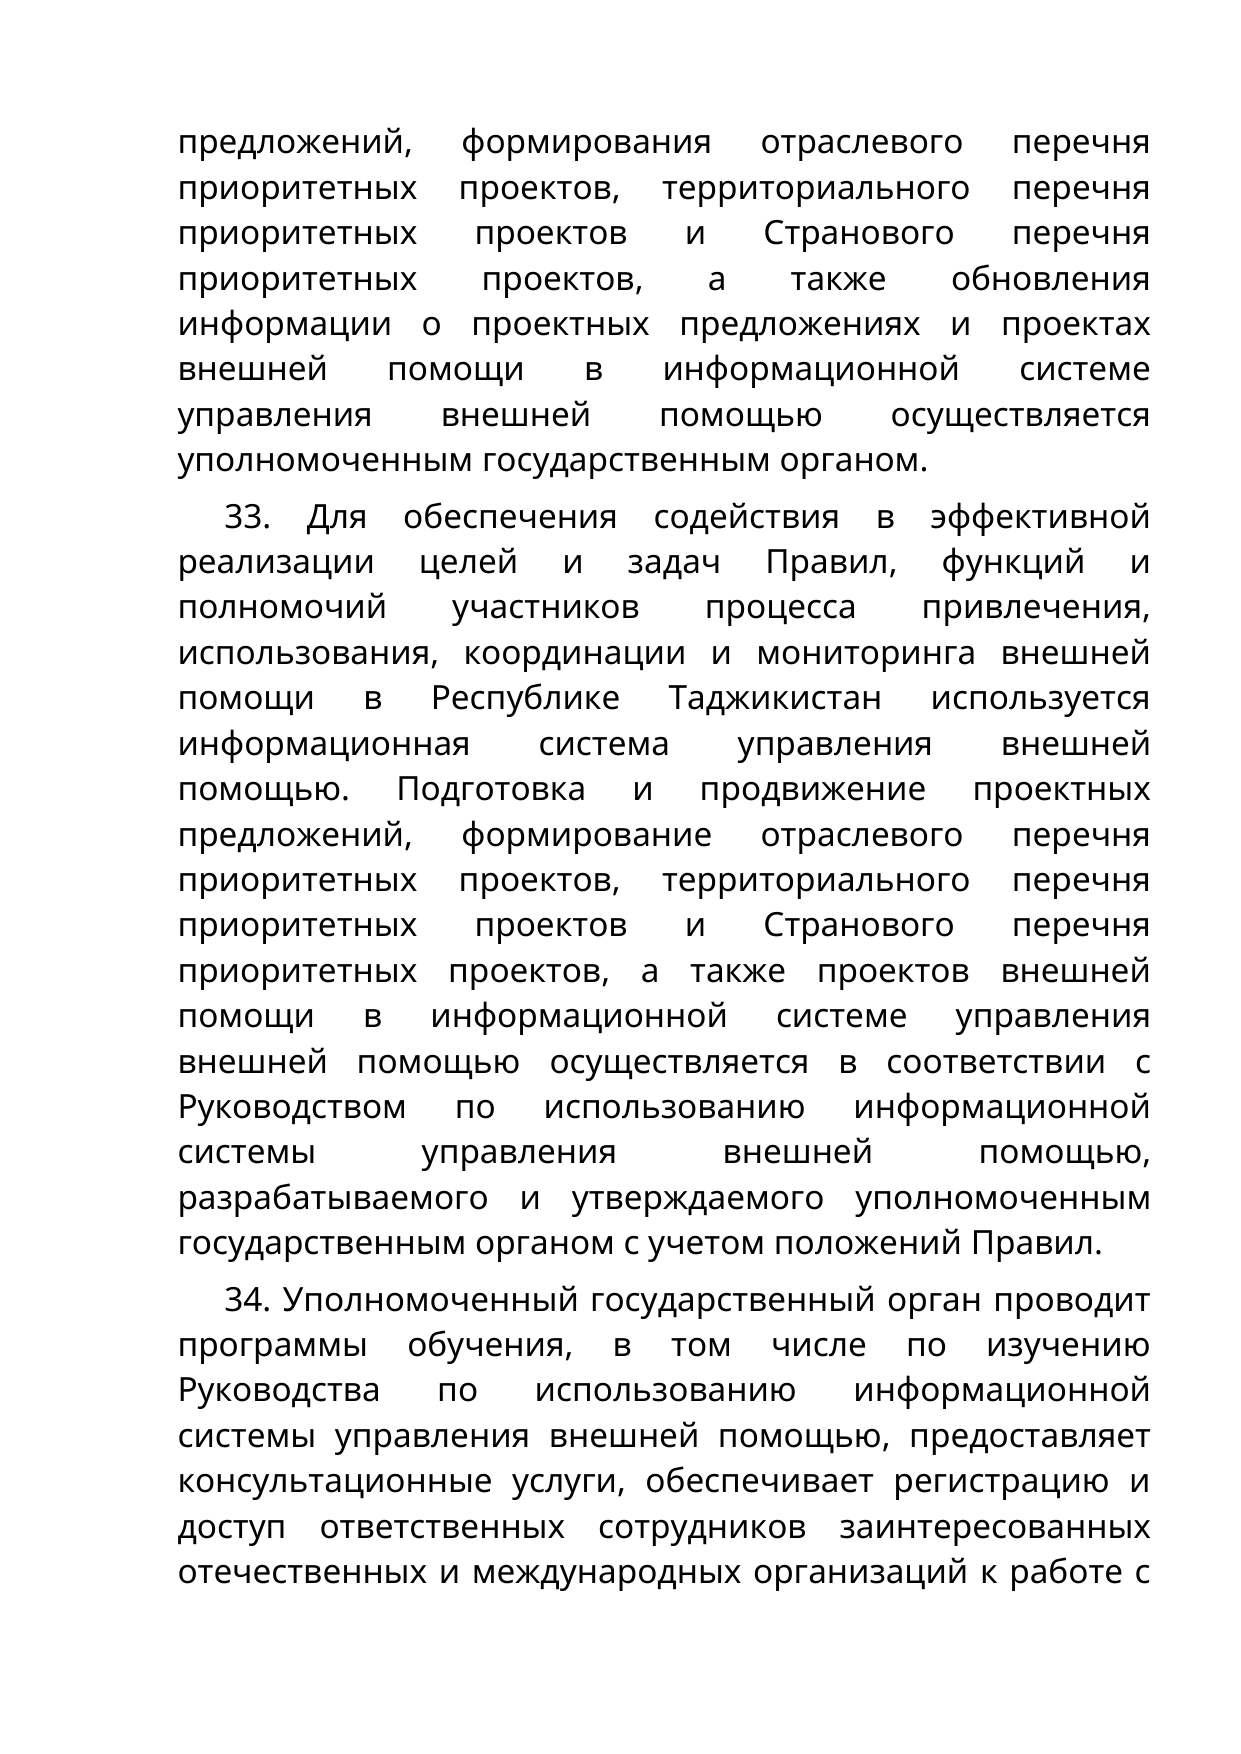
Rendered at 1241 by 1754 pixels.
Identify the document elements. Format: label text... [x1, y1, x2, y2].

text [177, 1275, 1152, 1593]
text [177, 118, 1152, 481]
text 33. Для обеспечения содействия в эффективной реализации целей и задач Правил, функций и полномочий участников процесса привлечения, использования, координации и мониторинга внешней помощи в Республике Таджикистан используется информационная система управления внешней помощью. Подготовка и продвижение проектных предложений, формирование отраслевого перечня приоритетных проектов, территориального перечня приоритетных проектов и Странового перечня приоритетных проектов, а также проектов внешней помощи в информационной системе управления внешней помощью осуществляется в соответствии с Руководством по использованию информационной системы управления внешней помощью, разрабатываемого и утверждаемого уполномоченным государственным органом с учетом положений Правил. [177, 492, 1152, 1264]
